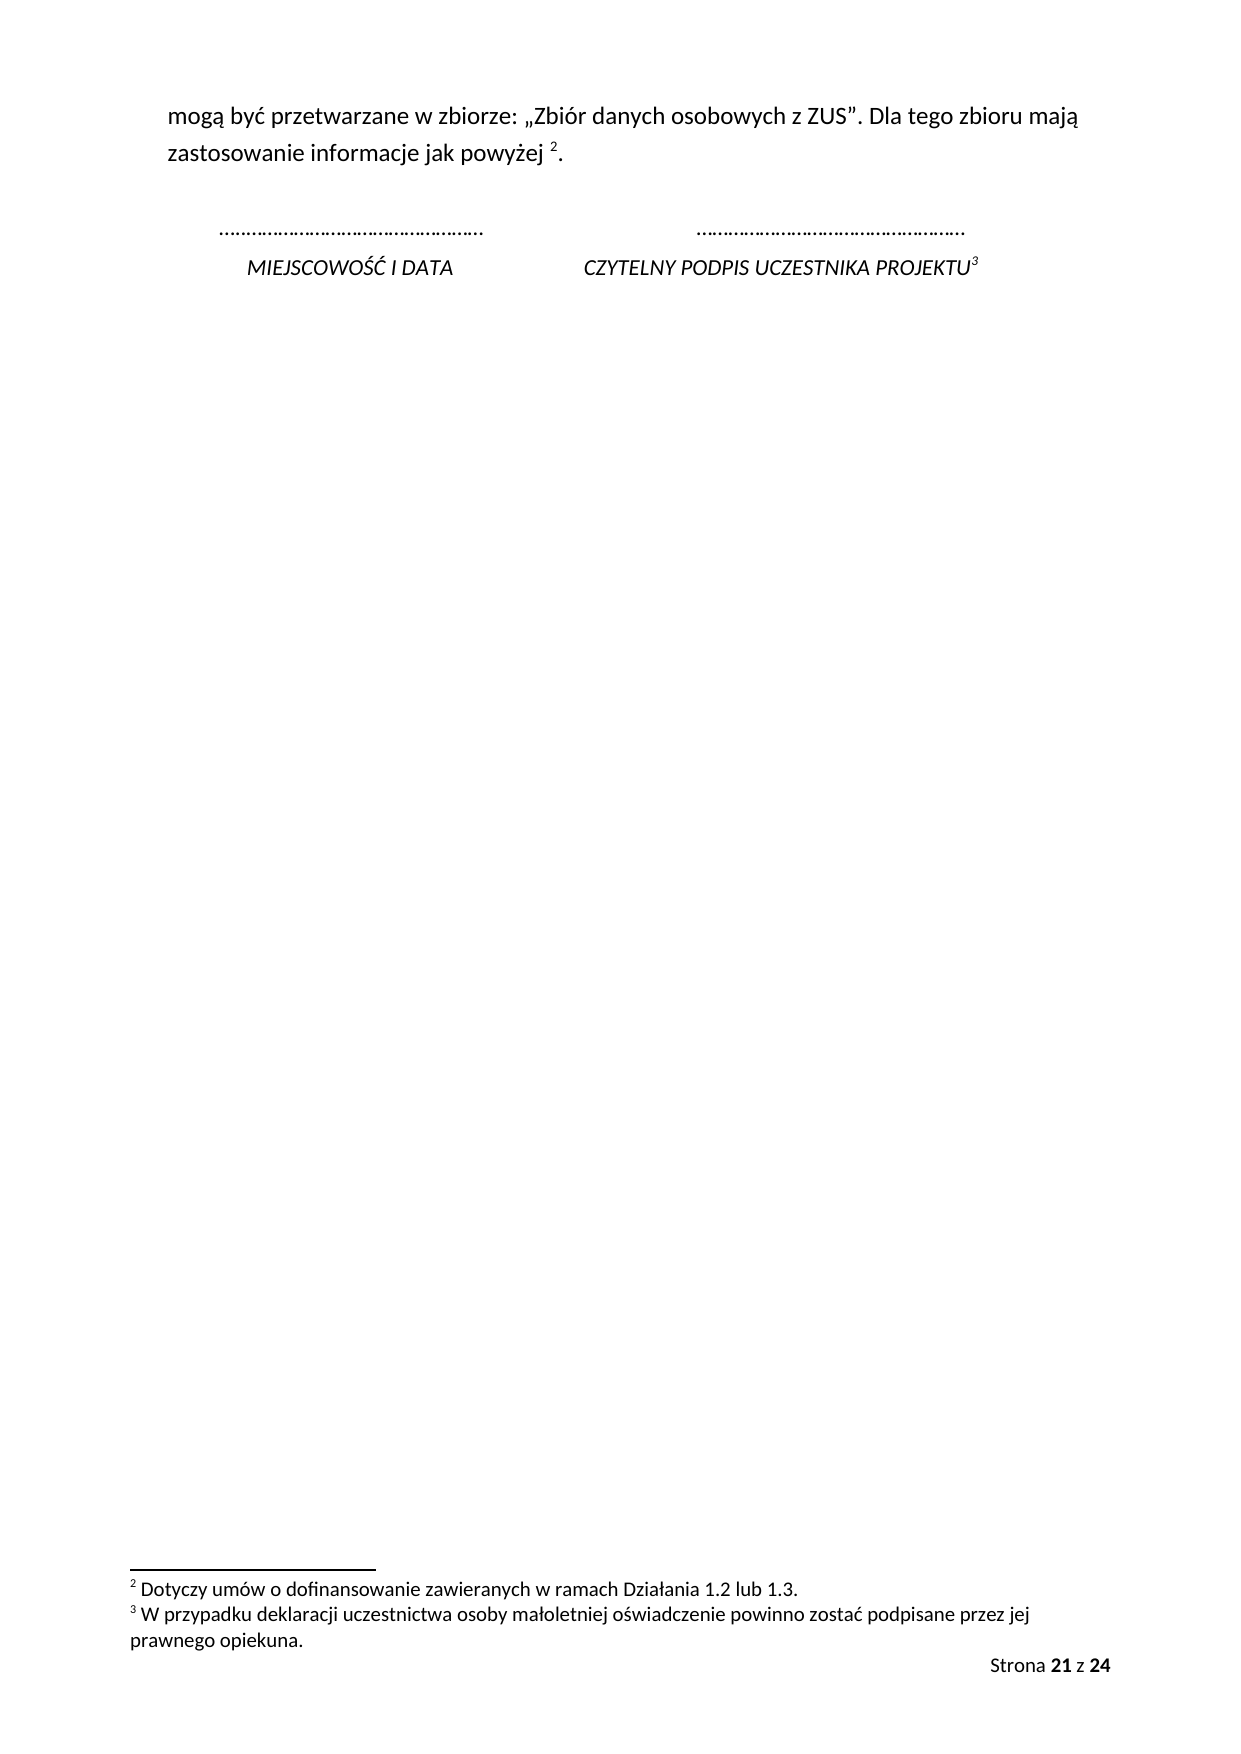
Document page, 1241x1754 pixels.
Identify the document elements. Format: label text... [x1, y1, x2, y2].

table_cell MIEJSCOWOŚĆ I DATA [130, 253, 572, 292]
table_cell CZYTELNY PODPIS UCZESTNIKA PROJEKTU [572, 253, 1089, 292]
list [130, 100, 1110, 167]
table_header …..……………………………………… [130, 213, 572, 253]
table_header …………………………………………… [572, 213, 1089, 253]
